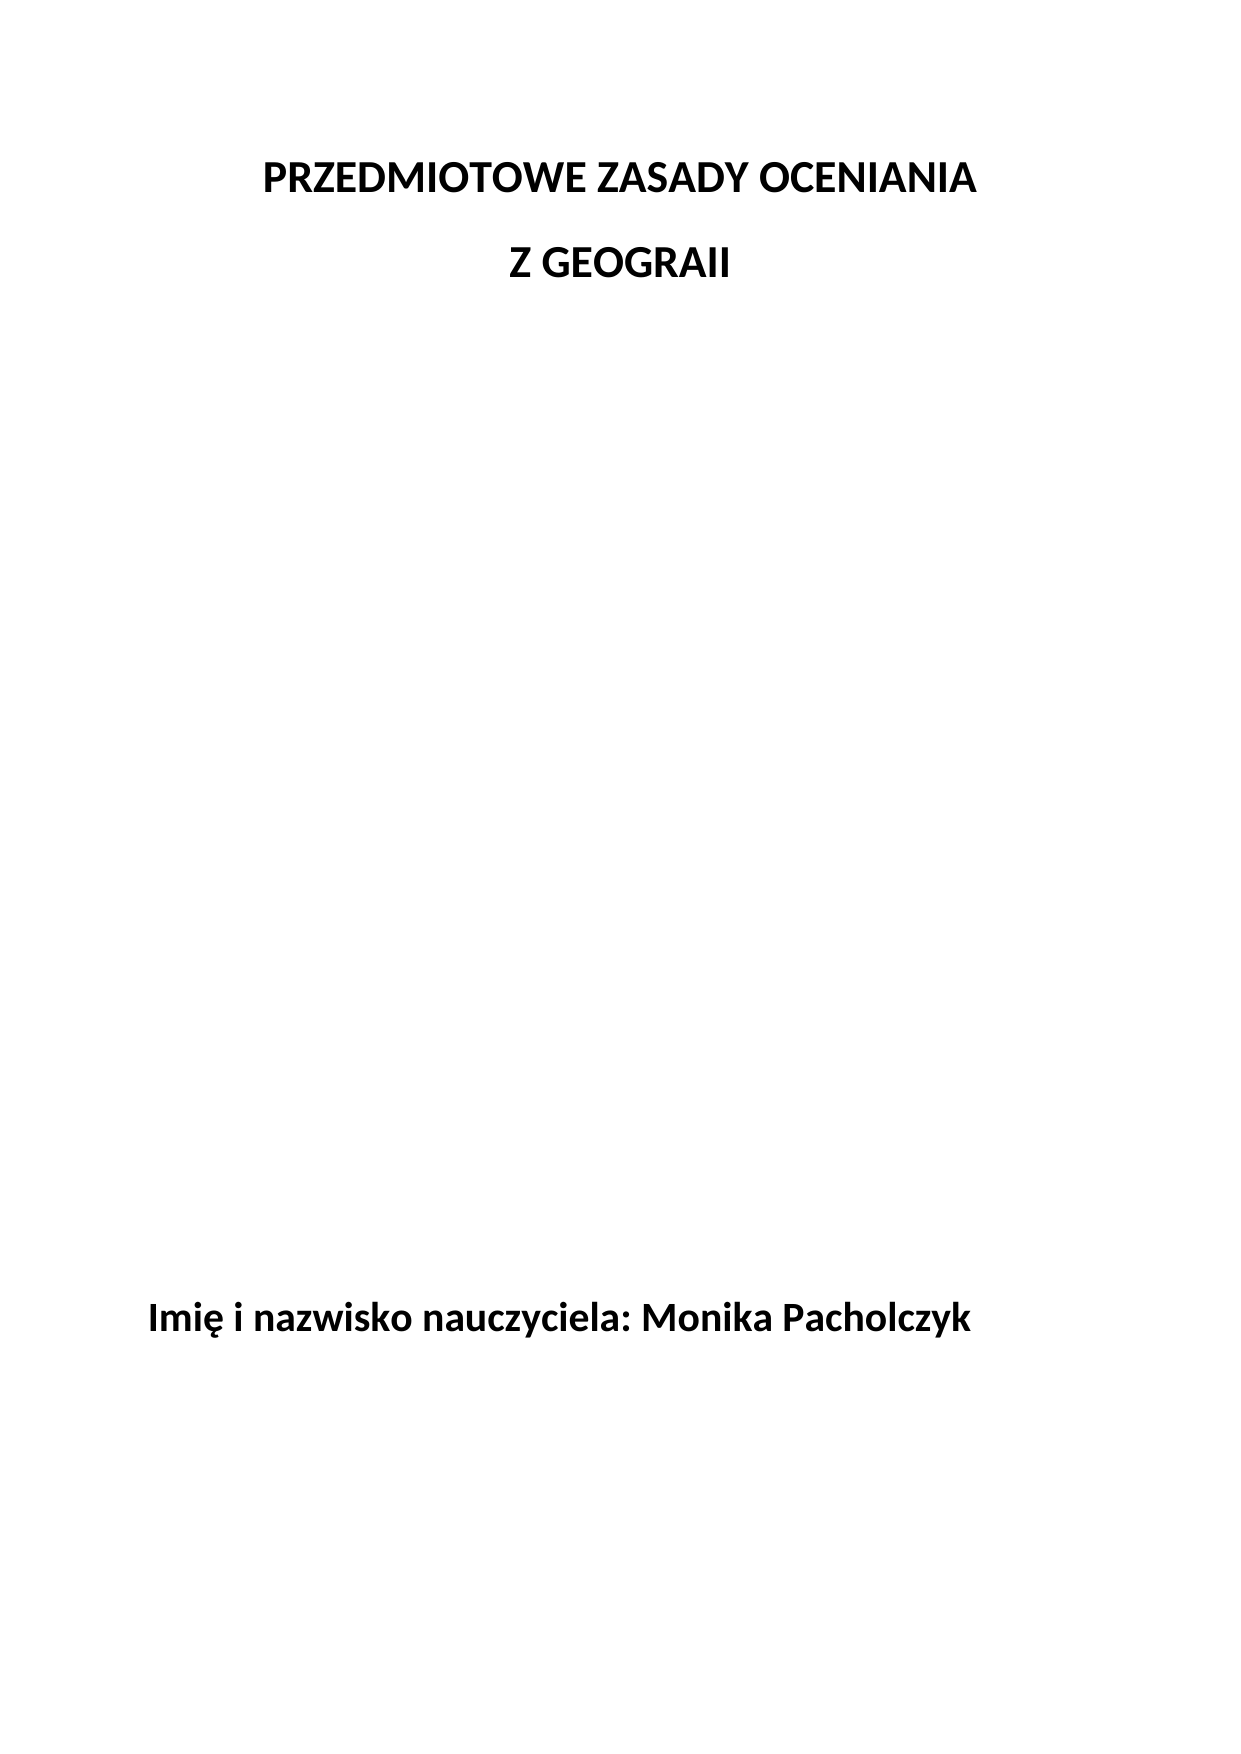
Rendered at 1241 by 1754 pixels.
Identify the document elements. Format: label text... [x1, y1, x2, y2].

text Imię i nazwisko nauczyciela: Monika Pacholczyk [148, 1291, 1093, 1342]
text PRZEDMIOTOWE ZASADY OCENIANIA [148, 148, 1093, 203]
text Z GEOGRAII [148, 233, 1093, 289]
